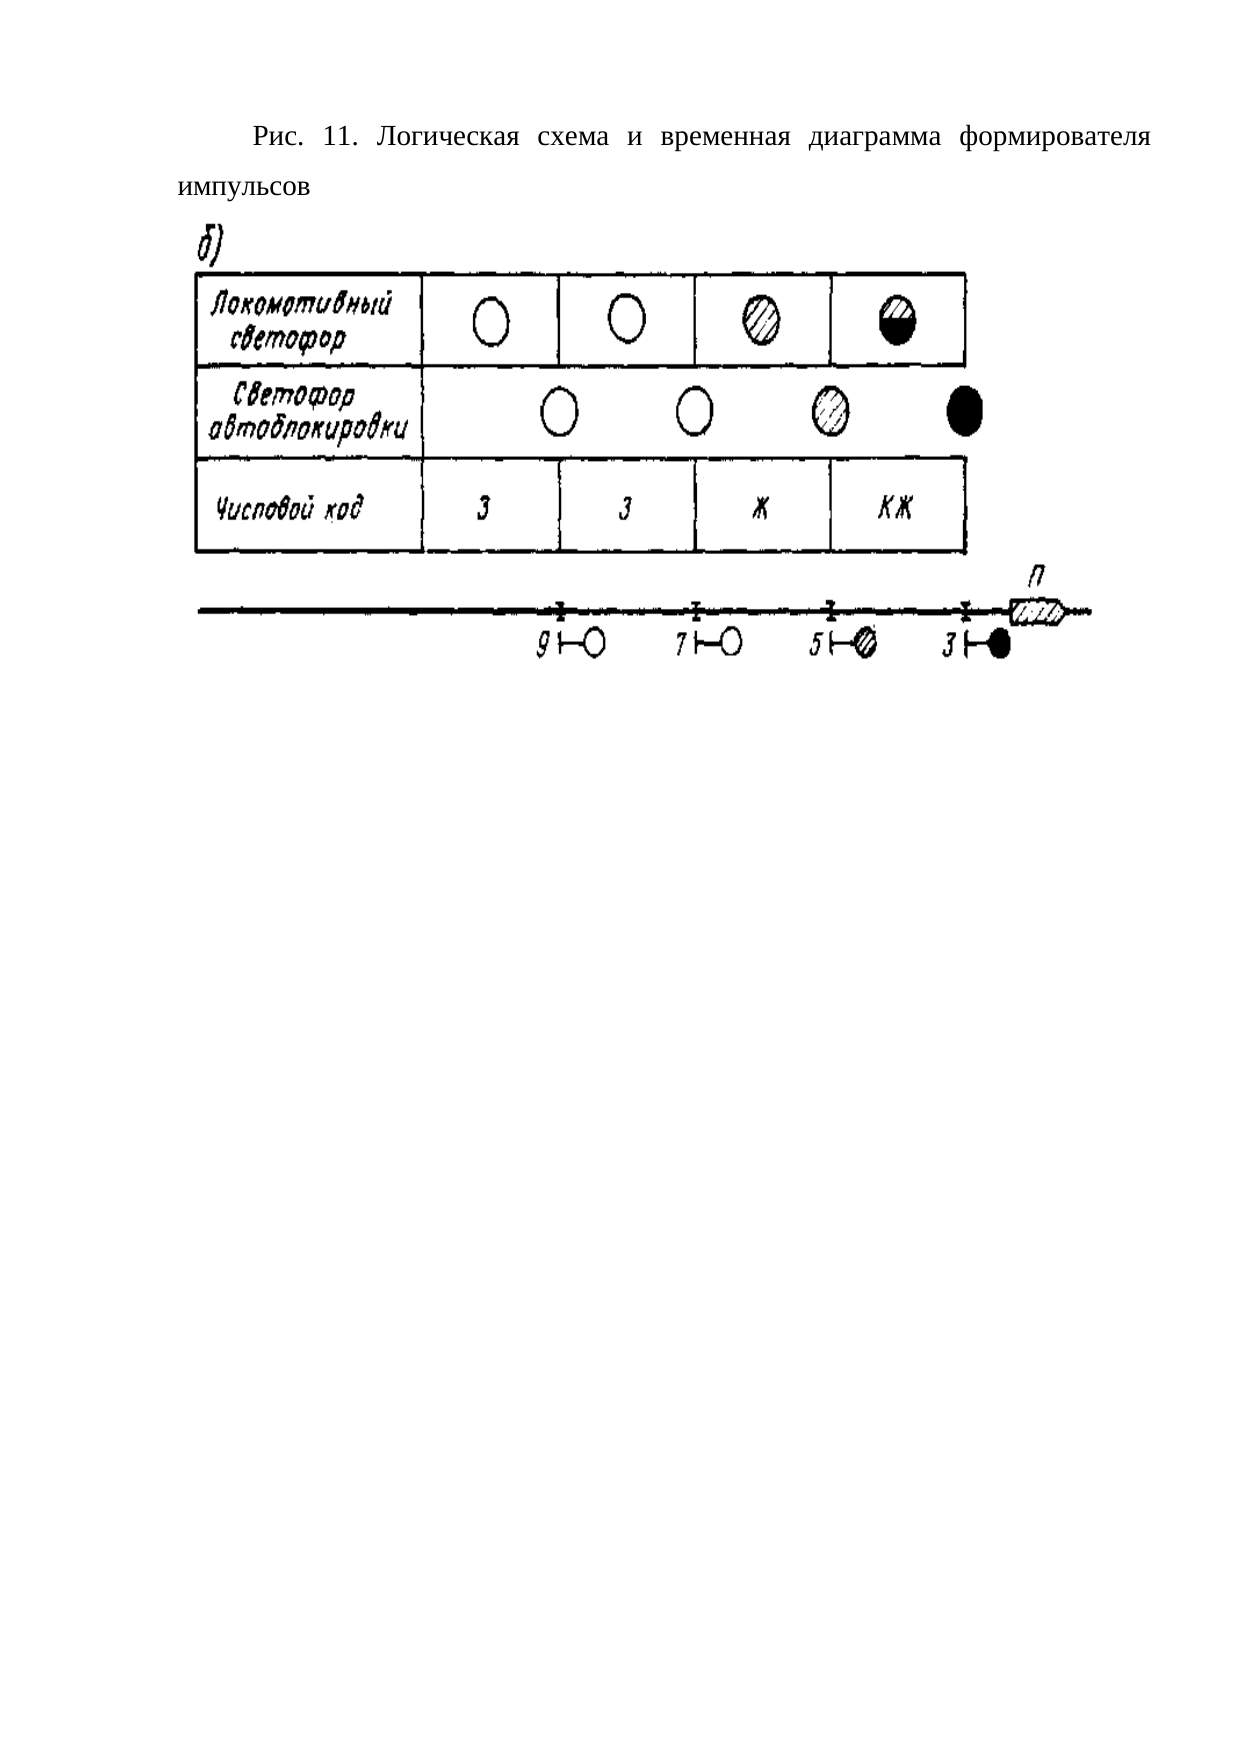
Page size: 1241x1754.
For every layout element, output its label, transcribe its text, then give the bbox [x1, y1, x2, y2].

picture [177, 218, 1093, 685]
text Рис. 11. Логическая схема и временная диаграмма формирователя импульсов [177, 118, 1152, 202]
